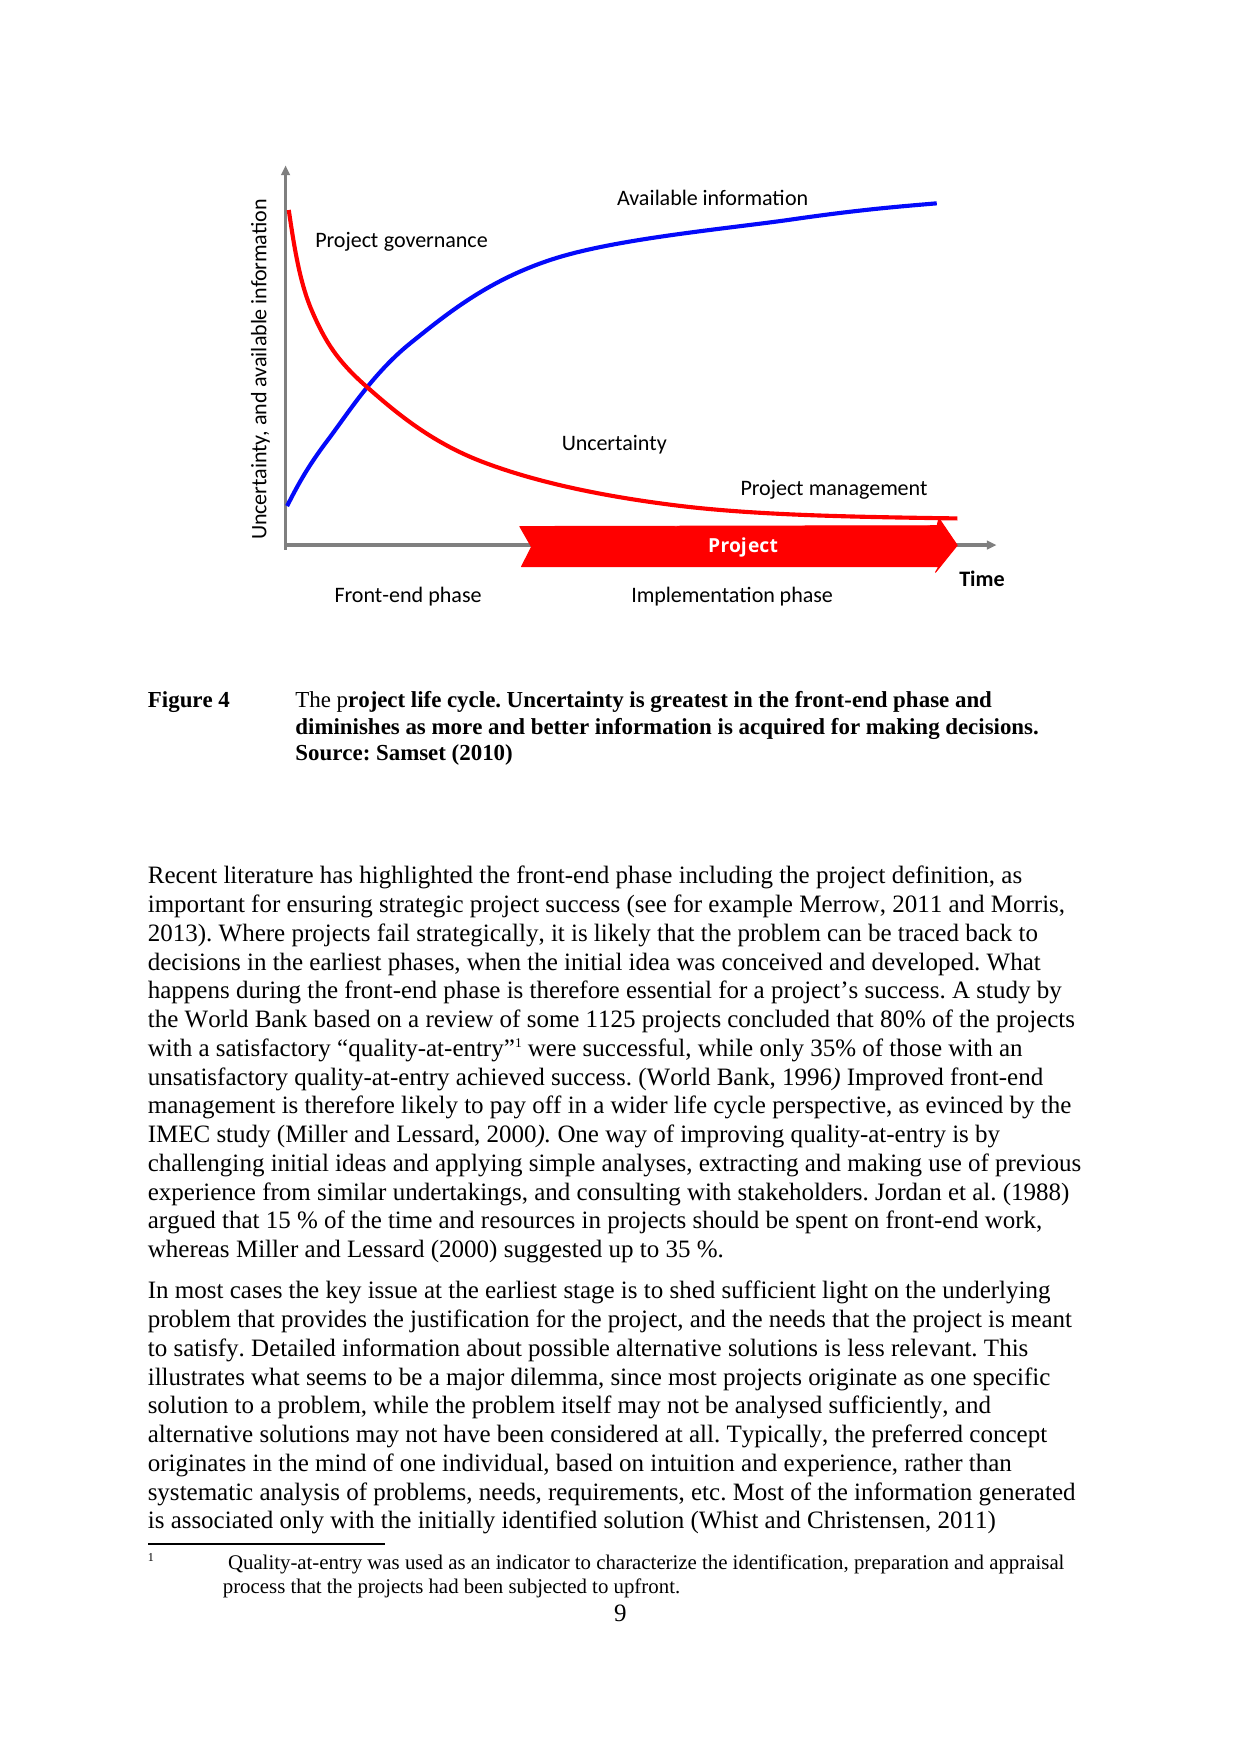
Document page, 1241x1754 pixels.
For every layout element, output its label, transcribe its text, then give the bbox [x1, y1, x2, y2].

text Figure 4 The project life cycle. Uncertainty is greatest in the front-end phase and diminishes as more and better information is acquired for making decisions. Source: Samset (2010) [148, 686, 1093, 766]
text In most cases the key issue at the earliest stage is to shed sufficient light on the underlying problem that provides the justification for the project, and the needs that the project is meant to satisfy. Detailed information about possible alternative solutions is less relevant. This illustrates what seems to be a major dilemma, since most projects originate as one specific solution to a problem, while the problem itself may not be analysed sufficiently, and alternative solutions may not have been considered at all. Typically, the preferred concept originates in the mind of one individual, based on intuition and experience, rather than systematic analysis of problems, needs, requirements, etc. Most of the information generated is associated only with the initially identified solution (Whist and Christensen, 2011) [148, 1276, 1093, 1534]
text Recent literature has highlighted the front-end phase including the project definition, as important for ensuring strategic project success (see for example Merrow, 2011 and Morris, 2013). Where projects fail strategically, it is likely that the problem can be traced back to decisions in the earliest phases, when the initial idea was conceived and developed. What happens during the front-end phase is therefore essential for a project’s success. A study by the World Bank based on a review of some 1125 projects concluded that 80% of the projects with a satisfactory “quality-at-entry” were successful, while only 35% of those with an unsatisfactory quality-at-entry achieved success. (World Bank, 1996) Improved front-end management is therefore likely to pay off in a wider life cycle perspective, as evinced by the IMEC study (Miller and Lessard, 2000). One way of improving quality-at-entry is by challenging initial ideas and applying simple analyses, extracting and making use of previous experience from similar undertakings, and consulting with stakeholders. Jordan et al. (1988) argued that 15 % of the time and resources in projects should be spent on front-end work, whereas Miller and Lessard (2000) suggested up to 35 %. [148, 861, 1093, 1263]
